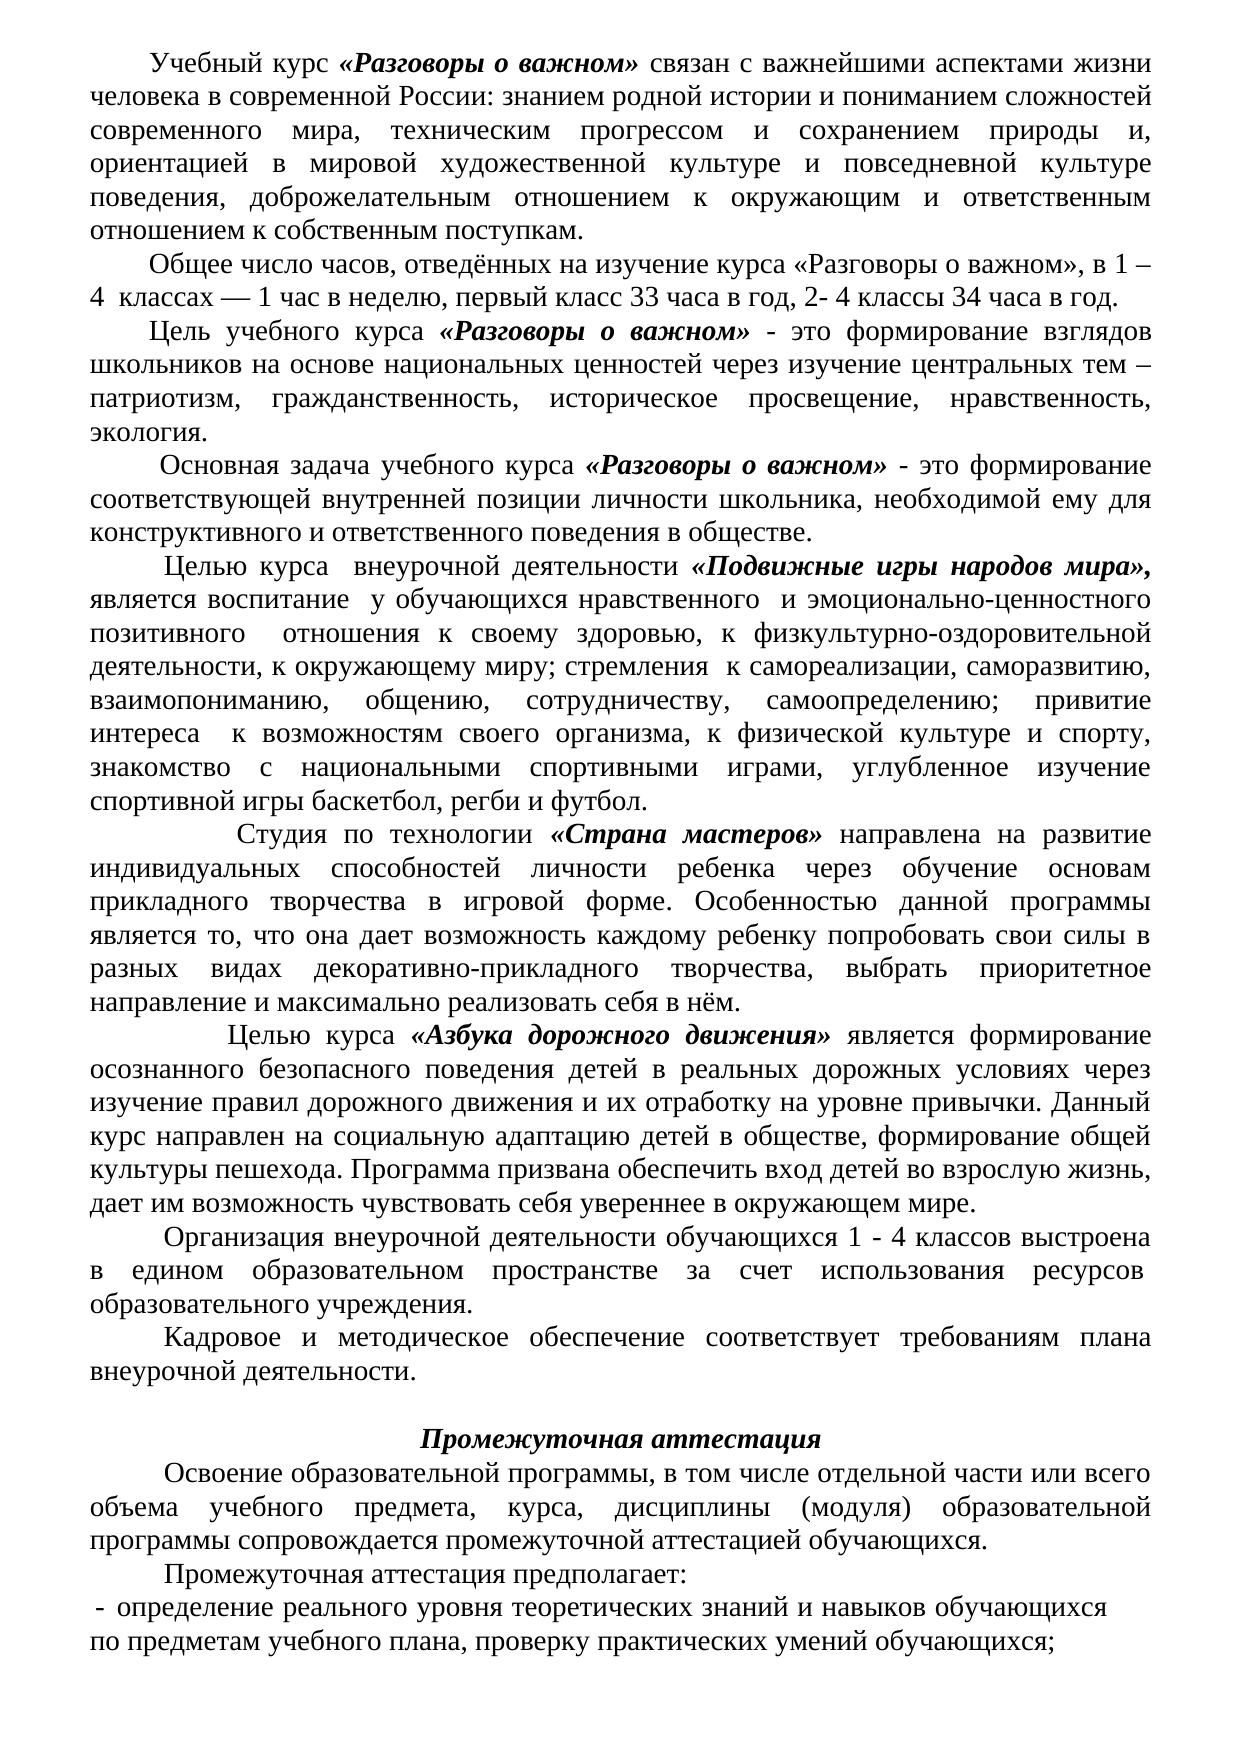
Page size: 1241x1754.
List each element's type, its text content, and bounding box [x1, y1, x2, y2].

text Студия по технологии «Страна мастеров» направлена на развитие индивидуальных способностей личности ребенка через обучение основам прикладного творчества в игровой форме. Особенностью данной программы является то, что она дает возможность каждому ребенку попробовать свои силы в разных видах декоративно-прикладного творчества, выбрать приоритетное направление и максимально реализовать себя в нём. [89, 816, 1152, 1017]
text Учебный курс «Разговоры о важном» связан с важнейшими аспектами жизни человека в современной России: знанием родной истории и пониманием сложностей современного мира, техническим прогрессом и сохранением природы и, ориентацией в мировой художественной культуре и повседневной культуре поведения, доброжелательным отношением к окружающим и ответственным отношением к собственным поступкам. [89, 45, 1152, 246]
list определение реального уровня теоретических знаний и навыков обучающихся по предметам учебного плана, проверку практических умений обучающихся; [89, 1589, 1108, 1656]
text Промежуточная аттестация [89, 1422, 1152, 1455]
text Целью курса внеурочной деятельности «Подвижные игры народов мира», является воспитание у обучающихся нравственного и эмоционально-ценностного позитивного отношения к своему здоровью, к физкультурно-оздоровительной деятельности, к окружающему миру; стремления к самореализации, саморазвитию, взаимопониманию, общению, сотрудничеству, самоопределению; привитие интереса к возможностям своего организма, к физической культуре и спорту, знакомство с национальными спортивными играми, углубленное изучение спортивной игры баскетбол, регби и футбол. [89, 548, 1152, 816]
text Промежуточная аттестация предполагает: [89, 1556, 1152, 1589]
text Цель учебного курса «Разговоры о важном» - это формирование взглядов школьников на основе национальных ценностей через изучение центральных тем – патриотизм, гражданственность, историческое просвещение, нравственность, экология. [89, 313, 1152, 447]
text Общее число часов, отведённых на изучение курса «Разговоры о важном», в 1 – 4 классах — 1 час в неделю, первый класс 33 часа в год, 2- 4 классы 34 часа в год. [89, 246, 1152, 313]
text Основная задача учебного курса «Разговоры о важном» - это формирование соответствующей внутренней позиции личности школьника, необходимой ему для конструктивного и ответственного поведения в обществе. [89, 447, 1152, 548]
text Освоение образовательной программы, в том числе отдельной части или всего объема учебного предмета, курса, дисциплины (модуля) образовательной программы сопровождается промежуточной аттестацией обучающихся. [89, 1455, 1152, 1556]
text Целью курса «Азбука дорожного движения» является формирование осознанного безопасного поведения детей в реальных дорожных условиях через изучение правил дорожного движения и их отработку на уровне привычки. Данный курс направлен на социальную адаптацию детей в обществе, формирование общей культуры пешехода. Программа призвана обеспечить вход детей во взрослую жизнь, дает им возможность чувствовать себя увереннее в окружающем мире. [89, 1017, 1152, 1219]
text Организация внеурочной деятельности обучающихся 1 - 4 классов выстроена в едином образовательном пространстве за счет использования ресурсов образовательного учреждения. [89, 1219, 1152, 1319]
text Кадровое и методическое обеспечение соответствует требованиям плана внеурочной деятельности. [89, 1319, 1152, 1386]
